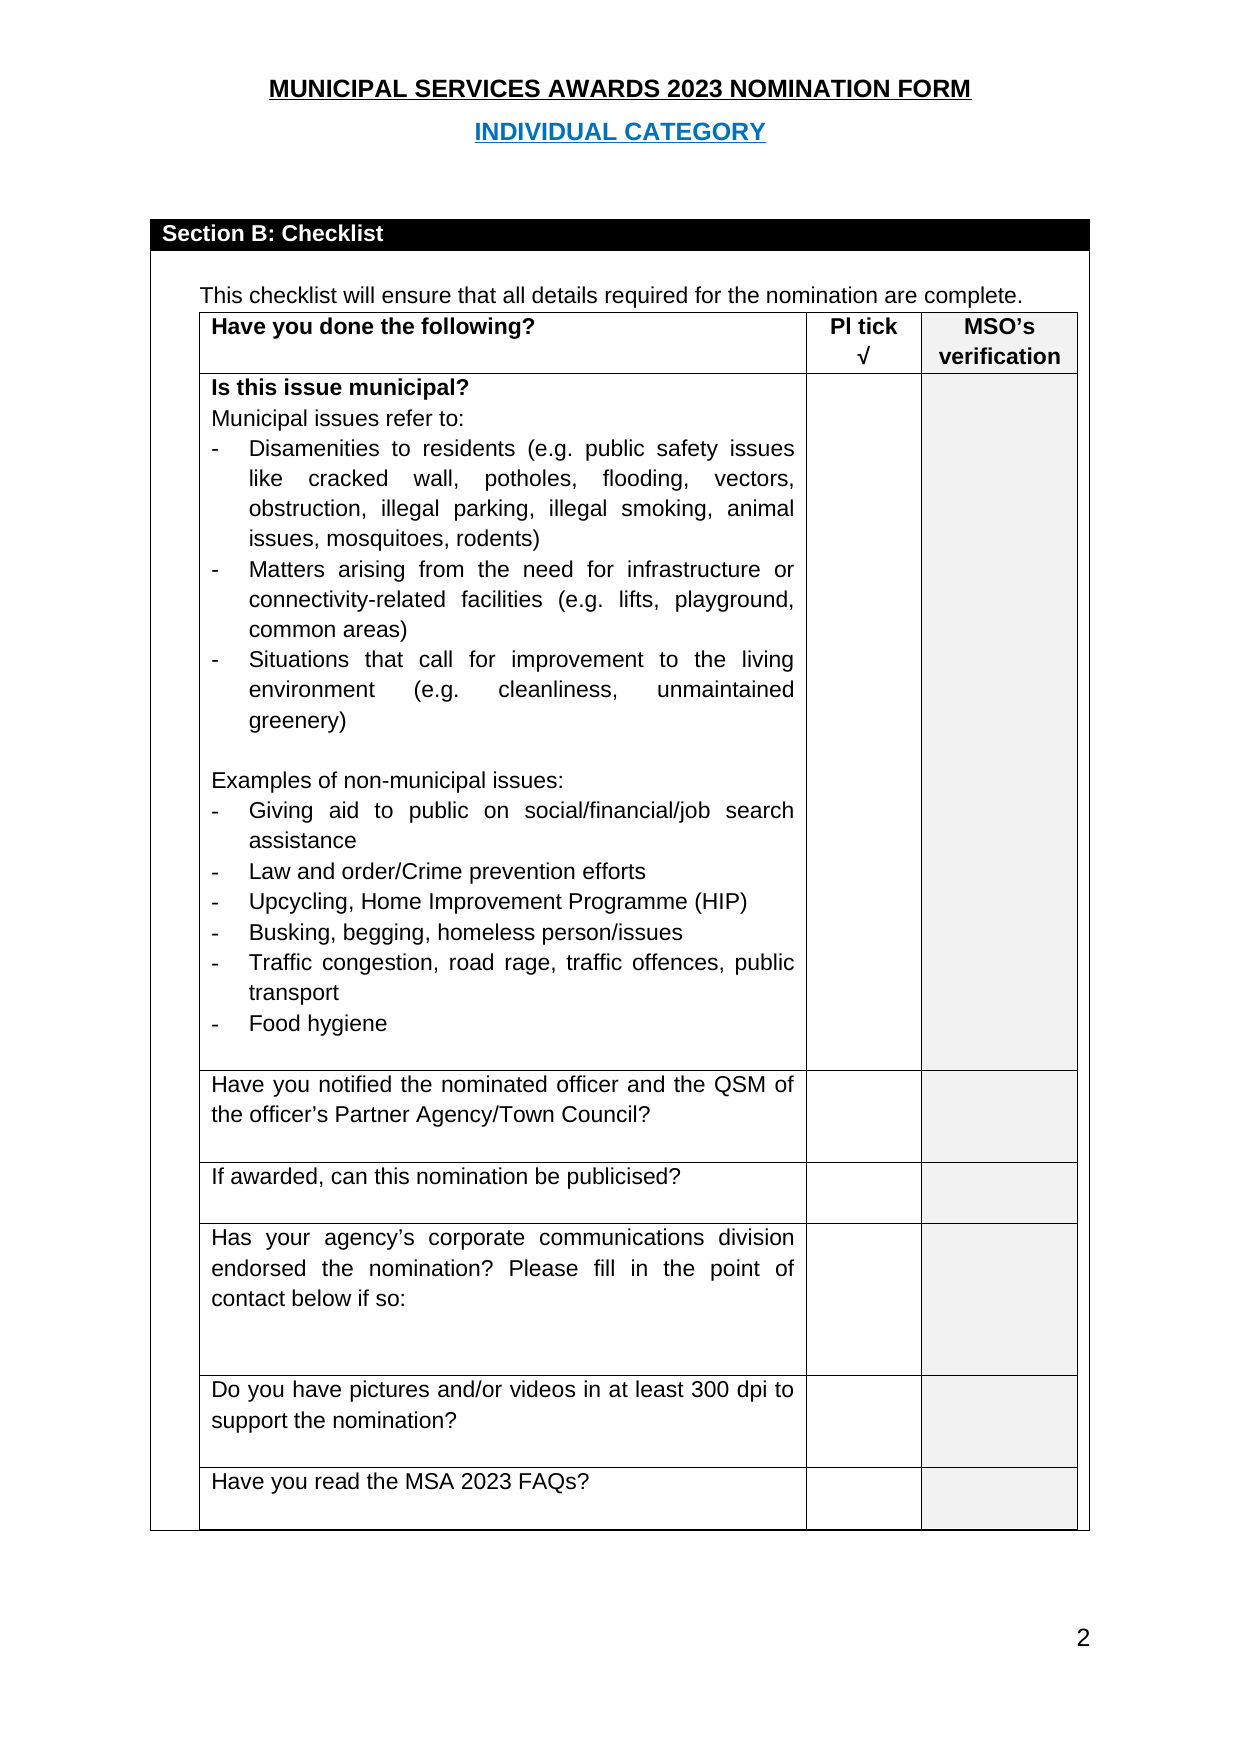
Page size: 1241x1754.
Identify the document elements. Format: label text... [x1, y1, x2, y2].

table_header Section B: Checklist [151, 220, 1089, 250]
table_cell This checklist will ensure that all details required for the nomination are complete. [151, 251, 1089, 1529]
